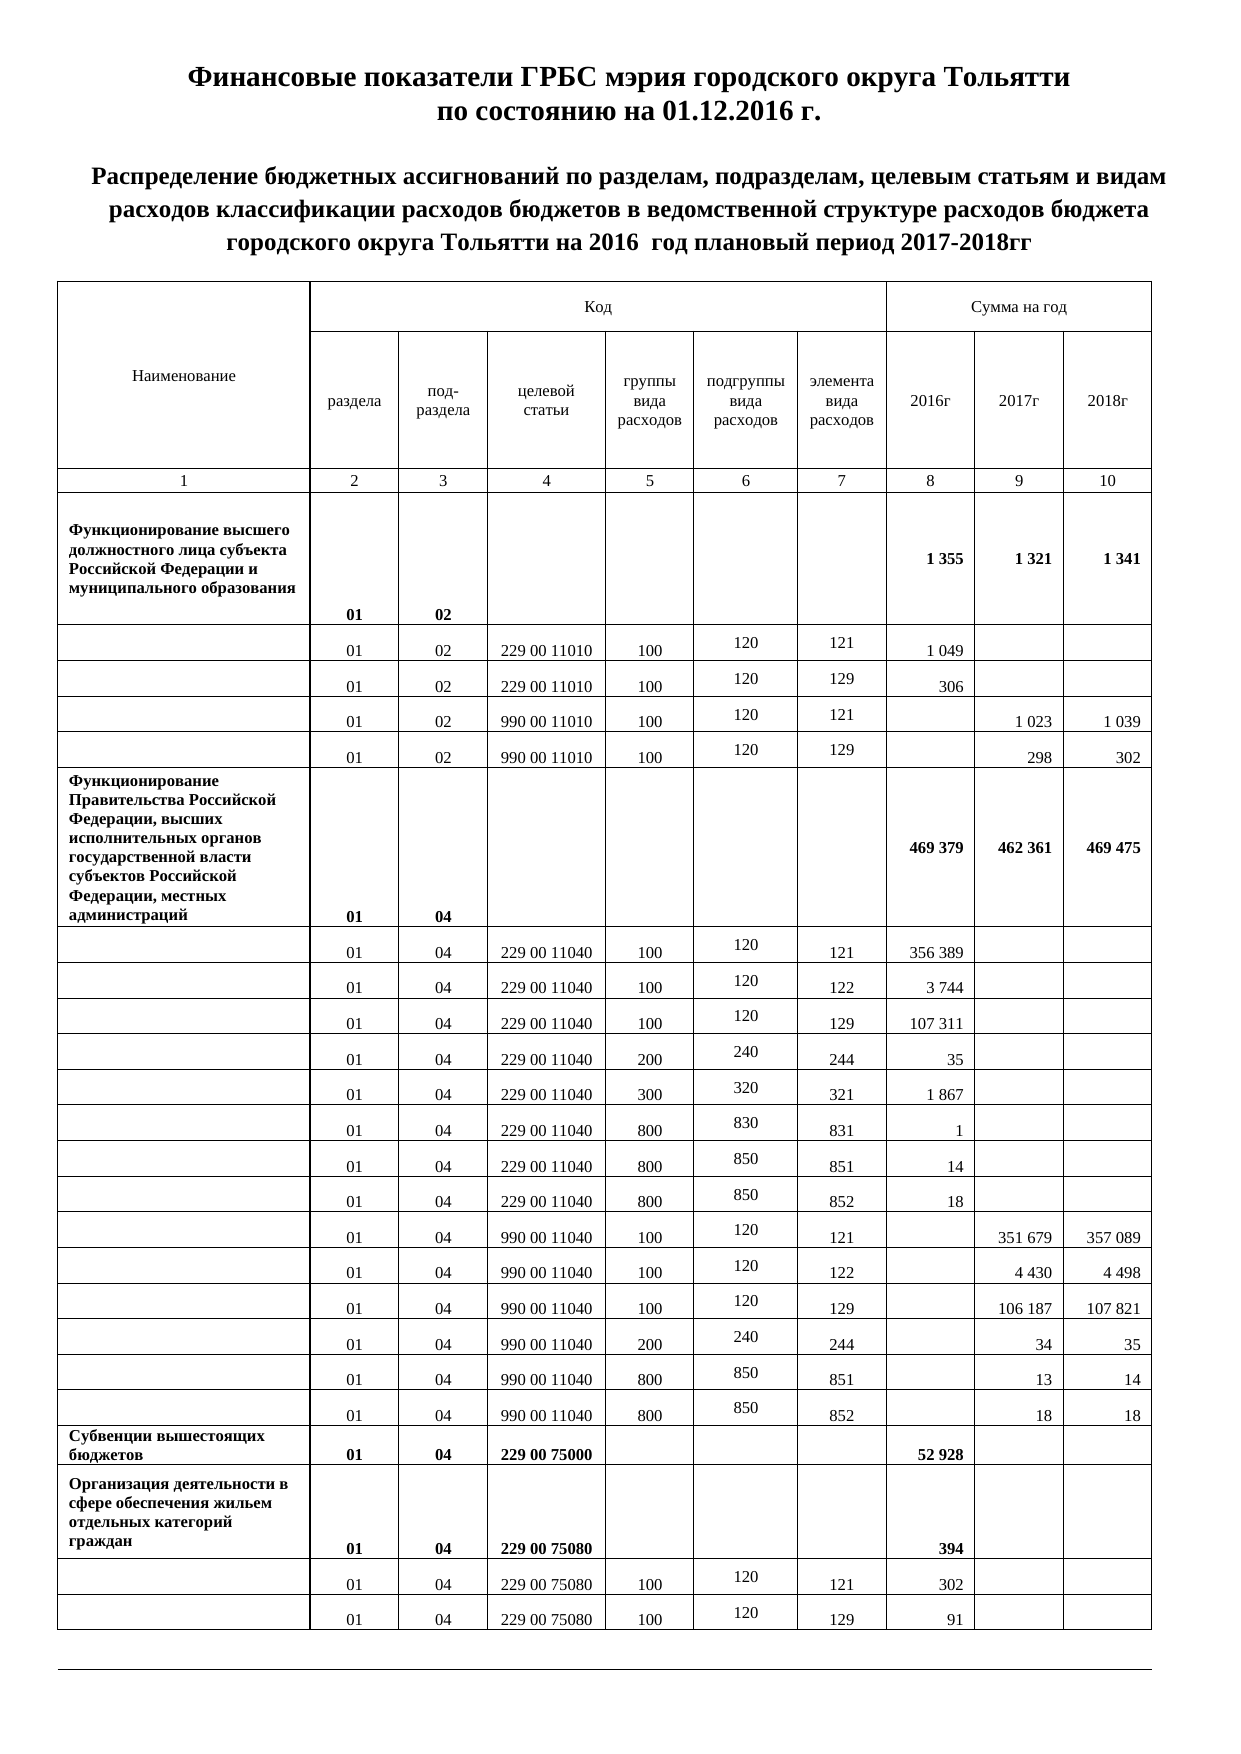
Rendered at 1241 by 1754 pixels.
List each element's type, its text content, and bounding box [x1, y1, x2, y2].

table_cell 240 [694, 1319, 797, 1354]
table_cell 01 [311, 1248, 398, 1282]
table_cell [975, 1465, 1063, 1558]
table_cell [1063, 1630, 1152, 1669]
table_cell группы вида расходов [606, 332, 693, 468]
table_cell [310, 1630, 399, 1669]
table_cell [58, 1284, 309, 1318]
table_cell 121 [798, 1559, 886, 1594]
table_cell 469 379 [887, 768, 974, 926]
table_cell 02 [399, 697, 487, 731]
table_cell 04 [399, 1248, 487, 1282]
table_cell 229 00 11040 [488, 1105, 605, 1140]
table_cell 4 [488, 469, 605, 492]
table_cell 129 [798, 999, 886, 1033]
table_cell 4 498 [1064, 1248, 1151, 1282]
table_cell 100 [606, 697, 693, 731]
table_cell 302 [1064, 732, 1151, 767]
table_cell 01 [311, 732, 398, 767]
table_cell 04 [399, 1355, 487, 1389]
table_cell [1064, 963, 1151, 997]
table_cell 469 475 [1064, 768, 1151, 926]
table_cell 229 00 11040 [488, 999, 605, 1033]
table_cell 990 00 11040 [488, 1212, 605, 1247]
table_cell [887, 1390, 974, 1425]
table_cell 18 [1064, 1390, 1151, 1425]
table_cell 850 [694, 1355, 797, 1389]
table_cell 120 [694, 999, 797, 1033]
table_cell 04 [399, 1284, 487, 1318]
table_cell Субвенции вышестоящих бюджетов [58, 1426, 309, 1464]
table_cell 04 [399, 1034, 487, 1069]
table_cell 3 [399, 469, 487, 492]
table_cell 229 00 11040 [488, 1177, 605, 1211]
table_cell 2 [311, 469, 398, 492]
text Распределение бюджетных ассигнований по разделам, подразделам, целевым статьям и видам расходов классификации расходов бюджетов в ведомственной структуре расходов бюджета городского округа Тольятти на 2016 год плановый период 2017-2018гг [59, 161, 1199, 256]
table_cell 01 [311, 927, 398, 962]
table_cell 04 [399, 927, 487, 962]
table_cell 91 [887, 1595, 974, 1629]
table_cell 120 [694, 1212, 797, 1247]
table_cell 129 [798, 661, 886, 696]
table_cell 02 [399, 732, 487, 767]
table_cell 01 [311, 1034, 398, 1069]
table_cell 8 [887, 469, 974, 492]
table_cell [975, 963, 1063, 997]
table_cell [975, 1034, 1063, 1069]
table_cell [58, 1355, 309, 1389]
table_cell 100 [606, 999, 693, 1033]
table_cell 04 [399, 1319, 487, 1354]
table_cell 100 [606, 1595, 693, 1629]
table_cell 04 [399, 999, 487, 1033]
table_cell 298 [975, 732, 1063, 767]
table_cell 01 [311, 1465, 398, 1558]
table_cell 830 [694, 1105, 797, 1140]
table_cell 120 [694, 625, 797, 660]
table_cell [887, 1248, 974, 1282]
table_cell 1 039 [1064, 697, 1151, 731]
table_cell 800 [606, 1177, 693, 1211]
table_cell 120 [694, 1595, 797, 1629]
table_cell [58, 1630, 310, 1669]
table_cell Функционирование Правительства Российской Федерации, высших исполнительных органов государственной власти субъектов Российской Федерации, местных администраций [58, 768, 309, 926]
table_cell [798, 1630, 886, 1669]
table_cell [58, 1105, 309, 1140]
table_cell 120 [694, 963, 797, 997]
table_cell [975, 1426, 1063, 1464]
table_cell 2016г [887, 332, 974, 468]
table_cell [58, 1212, 309, 1247]
table_header Наименование [58, 282, 309, 468]
table_cell 1 341 [1064, 493, 1151, 624]
table_cell [1064, 1141, 1151, 1176]
table_cell [58, 1595, 309, 1629]
table_cell [58, 625, 309, 660]
table_cell 229 00 75000 [488, 1426, 605, 1464]
table_cell 04 [399, 1390, 487, 1425]
table_cell раздела [311, 332, 398, 468]
table_cell [58, 1141, 309, 1176]
table_cell 01 [311, 1212, 398, 1247]
table_cell 04 [399, 1070, 487, 1104]
table_cell Организация деятельности в сфере обеспечения жильем отдельных категорий граждан [58, 1465, 309, 1558]
table_cell 01 [311, 963, 398, 997]
table_cell 52 928 [887, 1426, 974, 1464]
table_cell 990 00 11040 [488, 1248, 605, 1282]
table_cell 120 [694, 1248, 797, 1282]
table_cell 04 [399, 1465, 487, 1558]
table_cell [975, 1070, 1063, 1104]
table_cell 300 [606, 1070, 693, 1104]
table_cell 1 049 [887, 625, 974, 660]
table_cell 1 867 [887, 1070, 974, 1104]
table_cell [58, 1034, 309, 1069]
table_cell [886, 1630, 974, 1669]
table_cell 240 [694, 1034, 797, 1069]
table_cell 357 089 [1064, 1212, 1151, 1247]
table_cell 1 [887, 1105, 974, 1140]
table_cell [887, 732, 974, 767]
table_cell 01 [311, 1355, 398, 1389]
table_cell 04 [399, 1141, 487, 1176]
table_cell 244 [798, 1319, 886, 1354]
table_header Сумма на год [887, 282, 1151, 331]
table_cell 351 679 [975, 1212, 1063, 1247]
table_cell 120 [694, 927, 797, 962]
table_cell [1064, 999, 1151, 1033]
table_cell 04 [399, 1426, 487, 1464]
table_cell 850 [694, 1390, 797, 1425]
table_cell 01 [311, 1319, 398, 1354]
table_cell [58, 1319, 309, 1354]
table_cell 129 [798, 1595, 886, 1629]
table_cell 800 [606, 1355, 693, 1389]
table_cell [606, 493, 693, 624]
table_cell 01 [311, 1426, 398, 1464]
table_cell 100 [606, 963, 693, 997]
table_cell 120 [694, 732, 797, 767]
table_cell 229 00 75080 [488, 1559, 605, 1594]
table_cell 306 [887, 661, 974, 696]
table_cell 01 [311, 1595, 398, 1629]
table_cell [487, 1630, 605, 1669]
table_header Код [311, 282, 886, 331]
table_cell 990 00 11040 [488, 1284, 605, 1318]
table_cell 394 [887, 1465, 974, 1558]
table_cell 1 355 [887, 493, 974, 624]
table_cell 990 00 11010 [488, 732, 605, 767]
table_cell 229 00 11010 [488, 625, 605, 660]
table_cell 990 00 11010 [488, 697, 605, 731]
table_cell 13 [975, 1355, 1063, 1389]
table_cell [606, 768, 693, 926]
table_cell [887, 1319, 974, 1354]
table_cell 106 187 [975, 1284, 1063, 1318]
table_cell 2017г [975, 332, 1063, 468]
table_cell 990 00 11040 [488, 1319, 605, 1354]
table_cell [1064, 1465, 1151, 1558]
table_cell [58, 1248, 309, 1282]
table_cell 35 [887, 1034, 974, 1069]
table_cell 129 [798, 732, 886, 767]
table_cell [975, 625, 1063, 660]
table_cell [58, 697, 309, 731]
table_cell 852 [798, 1390, 886, 1425]
table_cell 851 [798, 1355, 886, 1389]
table_cell 320 [694, 1070, 797, 1104]
table_cell 9 [975, 469, 1063, 492]
table_cell 18 [887, 1177, 974, 1211]
table_cell 01 [311, 1390, 398, 1425]
table_cell 120 [694, 697, 797, 731]
table_cell 990 00 11040 [488, 1355, 605, 1389]
table_cell 321 [798, 1070, 886, 1104]
table_cell 14 [887, 1141, 974, 1176]
table_cell 229 00 11040 [488, 927, 605, 962]
table_cell 6 [694, 469, 797, 492]
table_cell [1064, 1105, 1151, 1140]
table_cell 990 00 11040 [488, 1390, 605, 1425]
table_cell [798, 768, 886, 926]
table_cell [694, 1465, 797, 1558]
table_cell [58, 1390, 309, 1425]
table_cell 121 [798, 1212, 886, 1247]
table_cell [58, 999, 309, 1033]
table_cell 01 [311, 1284, 398, 1318]
table_cell 100 [606, 1212, 693, 1247]
table_cell целевой статьи [488, 332, 605, 468]
table_cell 35 [1064, 1319, 1151, 1354]
table_cell 120 [694, 1559, 797, 1594]
table_cell 14 [1064, 1355, 1151, 1389]
table_cell 01 [311, 661, 398, 696]
table_cell 200 [606, 1319, 693, 1354]
table_cell 831 [798, 1105, 886, 1140]
table_cell 462 361 [975, 768, 1063, 926]
table_cell [694, 768, 797, 926]
table_cell 02 [399, 661, 487, 696]
table_cell [798, 1426, 886, 1464]
table_cell [58, 1559, 309, 1594]
text по состоянию на 01.12.2016 г. [59, 93, 1199, 126]
table_cell 800 [606, 1390, 693, 1425]
table_cell 229 00 11040 [488, 1034, 605, 1069]
table_cell 122 [798, 1248, 886, 1282]
table_cell 229 00 11010 [488, 661, 605, 696]
table_cell [606, 1426, 693, 1464]
table_cell 356 389 [887, 927, 974, 962]
table_cell 01 [311, 1070, 398, 1104]
table_cell 200 [606, 1034, 693, 1069]
table_cell 100 [606, 1559, 693, 1594]
table_cell [798, 1465, 886, 1558]
table_cell 100 [606, 927, 693, 962]
table_cell [488, 493, 605, 624]
table_cell 04 [399, 963, 487, 997]
table_cell 01 [311, 1141, 398, 1176]
table_cell 4 430 [975, 1248, 1063, 1282]
table_cell [1064, 625, 1151, 660]
table_cell 129 [798, 1284, 886, 1318]
table_cell [58, 1177, 309, 1211]
table_cell [1064, 661, 1151, 696]
table_cell 229 00 11040 [488, 963, 605, 997]
table_cell 121 [798, 697, 886, 731]
table_cell [1064, 1559, 1151, 1594]
table_cell 121 [798, 625, 886, 660]
table_cell 01 [311, 999, 398, 1033]
table_cell [1064, 1426, 1151, 1464]
table_cell 100 [606, 1284, 693, 1318]
table_cell 851 [798, 1141, 886, 1176]
table_cell 850 [694, 1141, 797, 1176]
table_cell [887, 1355, 974, 1389]
table_cell 01 [311, 1177, 398, 1211]
table_cell [488, 768, 605, 926]
table_cell 120 [694, 1284, 797, 1318]
table_cell 1 321 [975, 493, 1063, 624]
table_cell 01 [311, 697, 398, 731]
table_cell 122 [798, 963, 886, 997]
table_cell [975, 1630, 1063, 1669]
table_cell 100 [606, 732, 693, 767]
table_cell 04 [399, 1177, 487, 1211]
table_cell [975, 1595, 1063, 1629]
table_cell [694, 493, 797, 624]
table_cell 120 [694, 661, 797, 696]
table_cell [1064, 1177, 1151, 1211]
table_cell [798, 493, 886, 624]
table_cell 04 [399, 1559, 487, 1594]
table_cell 800 [606, 1141, 693, 1176]
table_cell 229 00 75080 [488, 1465, 605, 1558]
table_cell 229 00 11040 [488, 1141, 605, 1176]
table_cell 121 [798, 927, 886, 962]
table_cell [58, 661, 309, 696]
table_cell [975, 661, 1063, 696]
table_cell 850 [694, 1177, 797, 1211]
table_cell под-раздела [399, 332, 487, 468]
table_cell 852 [798, 1177, 886, 1211]
table_cell [58, 732, 309, 767]
table_cell [58, 963, 309, 997]
table_cell [975, 1559, 1063, 1594]
table_cell элемента вида расходов [798, 332, 886, 468]
table_cell [887, 1284, 974, 1318]
table_cell 1 [58, 469, 309, 492]
table_cell 04 [399, 1212, 487, 1247]
table_cell 5 [606, 469, 693, 492]
table_cell 2018г [1064, 332, 1151, 468]
table_cell [605, 1630, 694, 1669]
table_cell 100 [606, 661, 693, 696]
table_cell 01 [311, 493, 398, 624]
table_cell [1064, 1034, 1151, 1069]
table_cell 302 [887, 1559, 974, 1594]
table_cell 34 [975, 1319, 1063, 1354]
table_cell 01 [311, 625, 398, 660]
table_cell 229 00 11040 [488, 1070, 605, 1104]
table_cell 01 [311, 768, 398, 926]
table_cell 04 [399, 1105, 487, 1140]
table_cell 1 023 [975, 697, 1063, 731]
table_cell [887, 697, 974, 731]
table_cell Функционирование высшего должностного лица субъекта Российской Федерации и муниципального образования [58, 493, 309, 624]
table_cell 800 [606, 1105, 693, 1140]
table_cell [399, 1630, 487, 1669]
table_cell [58, 1070, 309, 1104]
table_cell [1064, 1070, 1151, 1104]
table_cell 01 [311, 1105, 398, 1140]
table_cell 04 [399, 768, 487, 926]
table_cell 04 [399, 1595, 487, 1629]
table_cell 18 [975, 1390, 1063, 1425]
table_cell [975, 999, 1063, 1033]
table_cell [606, 1465, 693, 1558]
table_cell 7 [798, 469, 886, 492]
table_cell 02 [399, 625, 487, 660]
table_cell 244 [798, 1034, 886, 1069]
table_cell [58, 927, 309, 962]
table_cell 107 821 [1064, 1284, 1151, 1318]
table_cell 107 311 [887, 999, 974, 1033]
table_cell 100 [606, 1248, 693, 1282]
table_cell [887, 1212, 974, 1247]
table_cell 3 744 [887, 963, 974, 997]
table_cell [975, 1177, 1063, 1211]
table_cell 229 00 75080 [488, 1595, 605, 1629]
table_cell [975, 927, 1063, 962]
table_cell 100 [606, 625, 693, 660]
text Финансовые показатели ГРБС мэрия городского округа Тольятти [59, 59, 1199, 93]
table_cell подгруппы вида расходов [694, 332, 797, 468]
table_cell [1064, 1595, 1151, 1629]
table_cell [975, 1141, 1063, 1176]
table_cell [694, 1426, 797, 1464]
table_cell [975, 1105, 1063, 1140]
table_cell [1064, 927, 1151, 962]
table_cell 02 [399, 493, 487, 624]
table_cell 10 [1064, 469, 1151, 492]
table_cell [694, 1630, 797, 1669]
table_cell 01 [311, 1559, 398, 1594]
